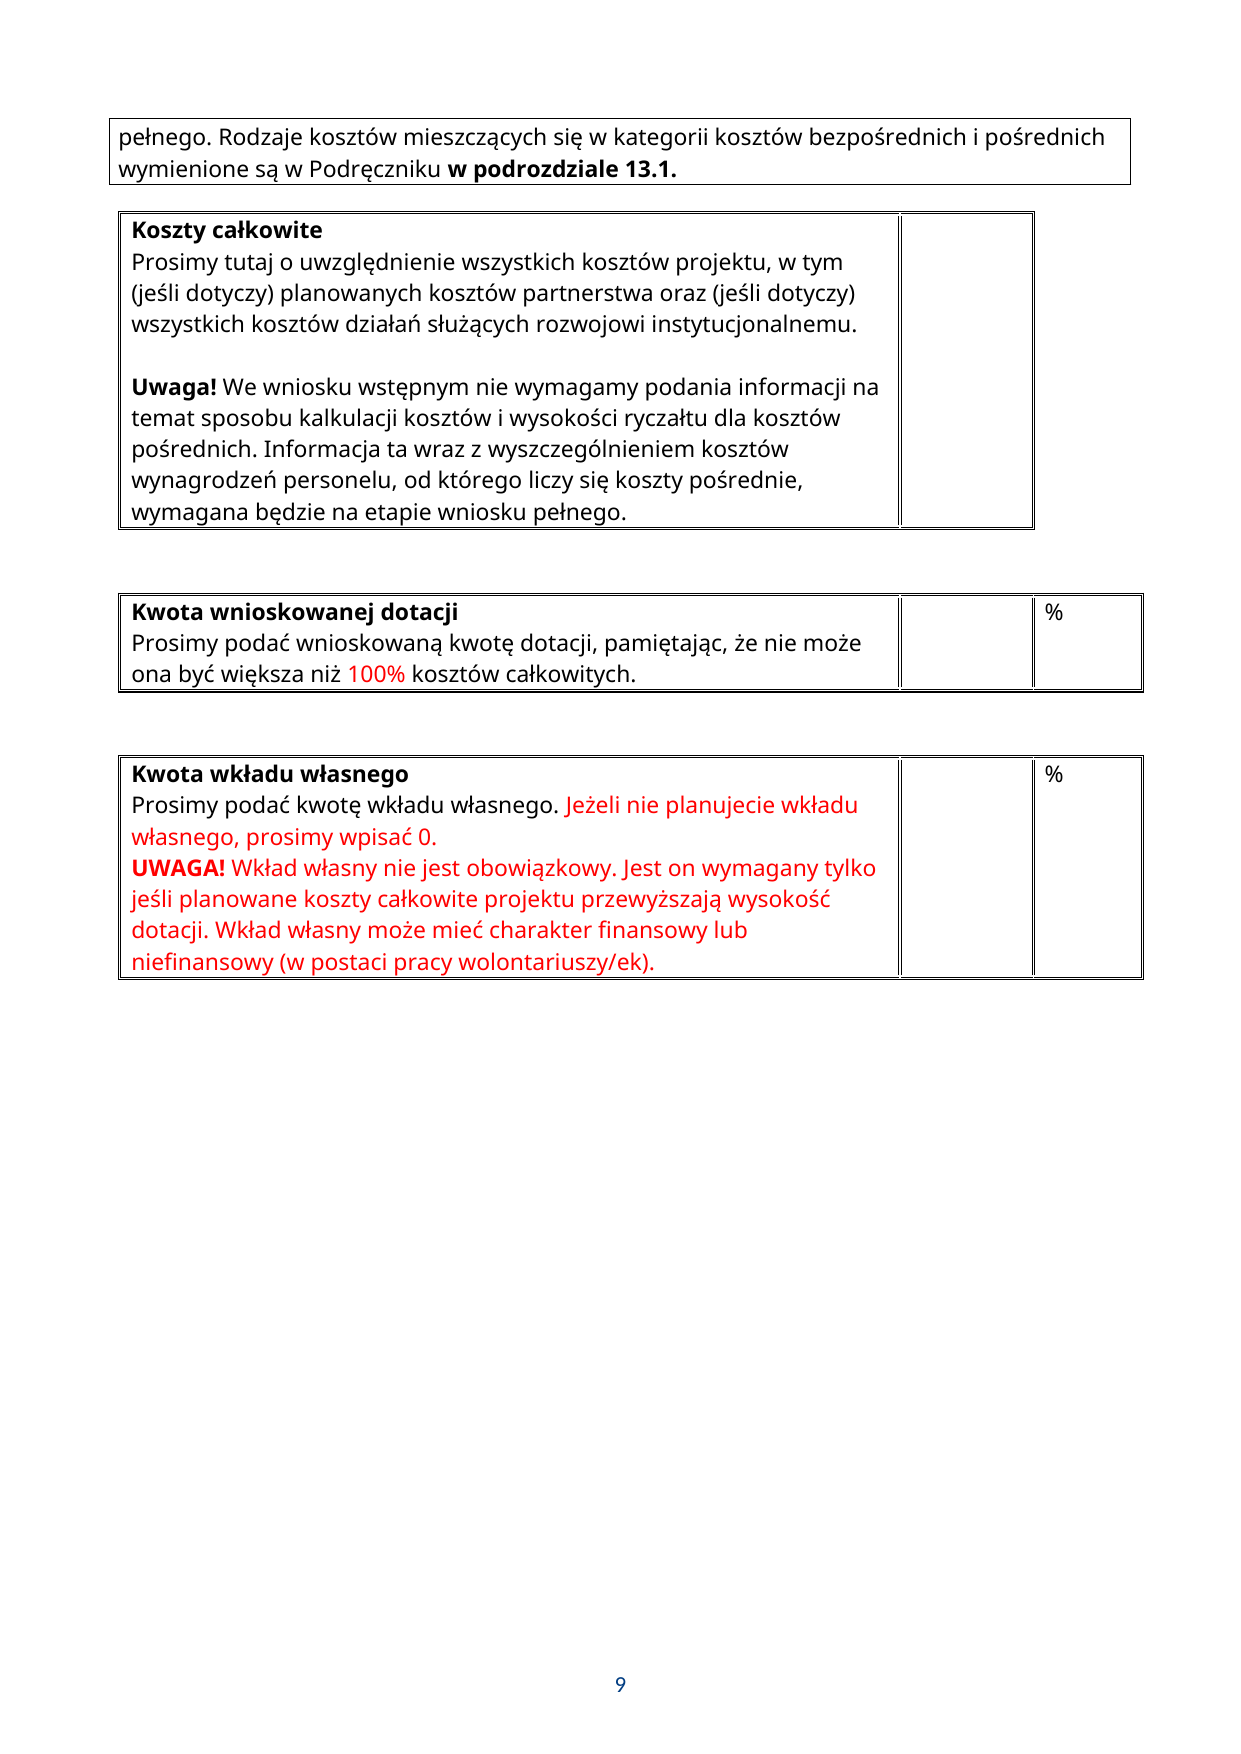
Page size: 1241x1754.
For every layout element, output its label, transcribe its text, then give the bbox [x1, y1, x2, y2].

table_header [900, 758, 1033, 977]
table_header [900, 596, 1033, 689]
table_header % [1033, 596, 1141, 689]
table_header [900, 214, 1032, 527]
table_header Kwota wkładu własnego Prosimy podać kwotę wkładu własnego. Jeżeli nie planujecie wkładu własnego, prosimy wpisać 0. UWAGA! Wkład własny nie jest obowiązkowy. Jest on wymagany tylko jeśli planowane koszty całkowite projektu przewyższają wysokość dotacji. Wkład własny może mieć charakter finansowy lub niefinansowy (w postaci pracy wolontariuszy/ek). [120, 756, 900, 977]
table_header Koszty całkowite Prosimy tutaj o uwzględnienie wszystkich kosztów projektu, w tym (jeśli dotyczy) planowanych kosztów partnerstwa oraz (jeśli dotyczy) wszystkich kosztów działań służących rozwojowi instytucjonalnemu. Uwaga! We wniosku wstępnym nie wymagamy podania informacji na temat sposobu kalkulacji kosztów i wysokości ryczałtu dla kosztów pośrednich. Informacja ta wraz z wyszczególnieniem kosztów wynagrodzeń personelu, od którego liczy się koszty pośrednie, wymagana będzie na etapie wniosku pełnego. [120, 212, 900, 527]
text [110, 119, 1130, 184]
table_header % [1033, 758, 1141, 977]
table_header Kwota wnioskowanej dotacji Prosimy podać wnioskowaną kwotę dotacji, pamiętając, że nie może ona być większa niż 100% kosztów całkowitych. [121, 594, 900, 689]
